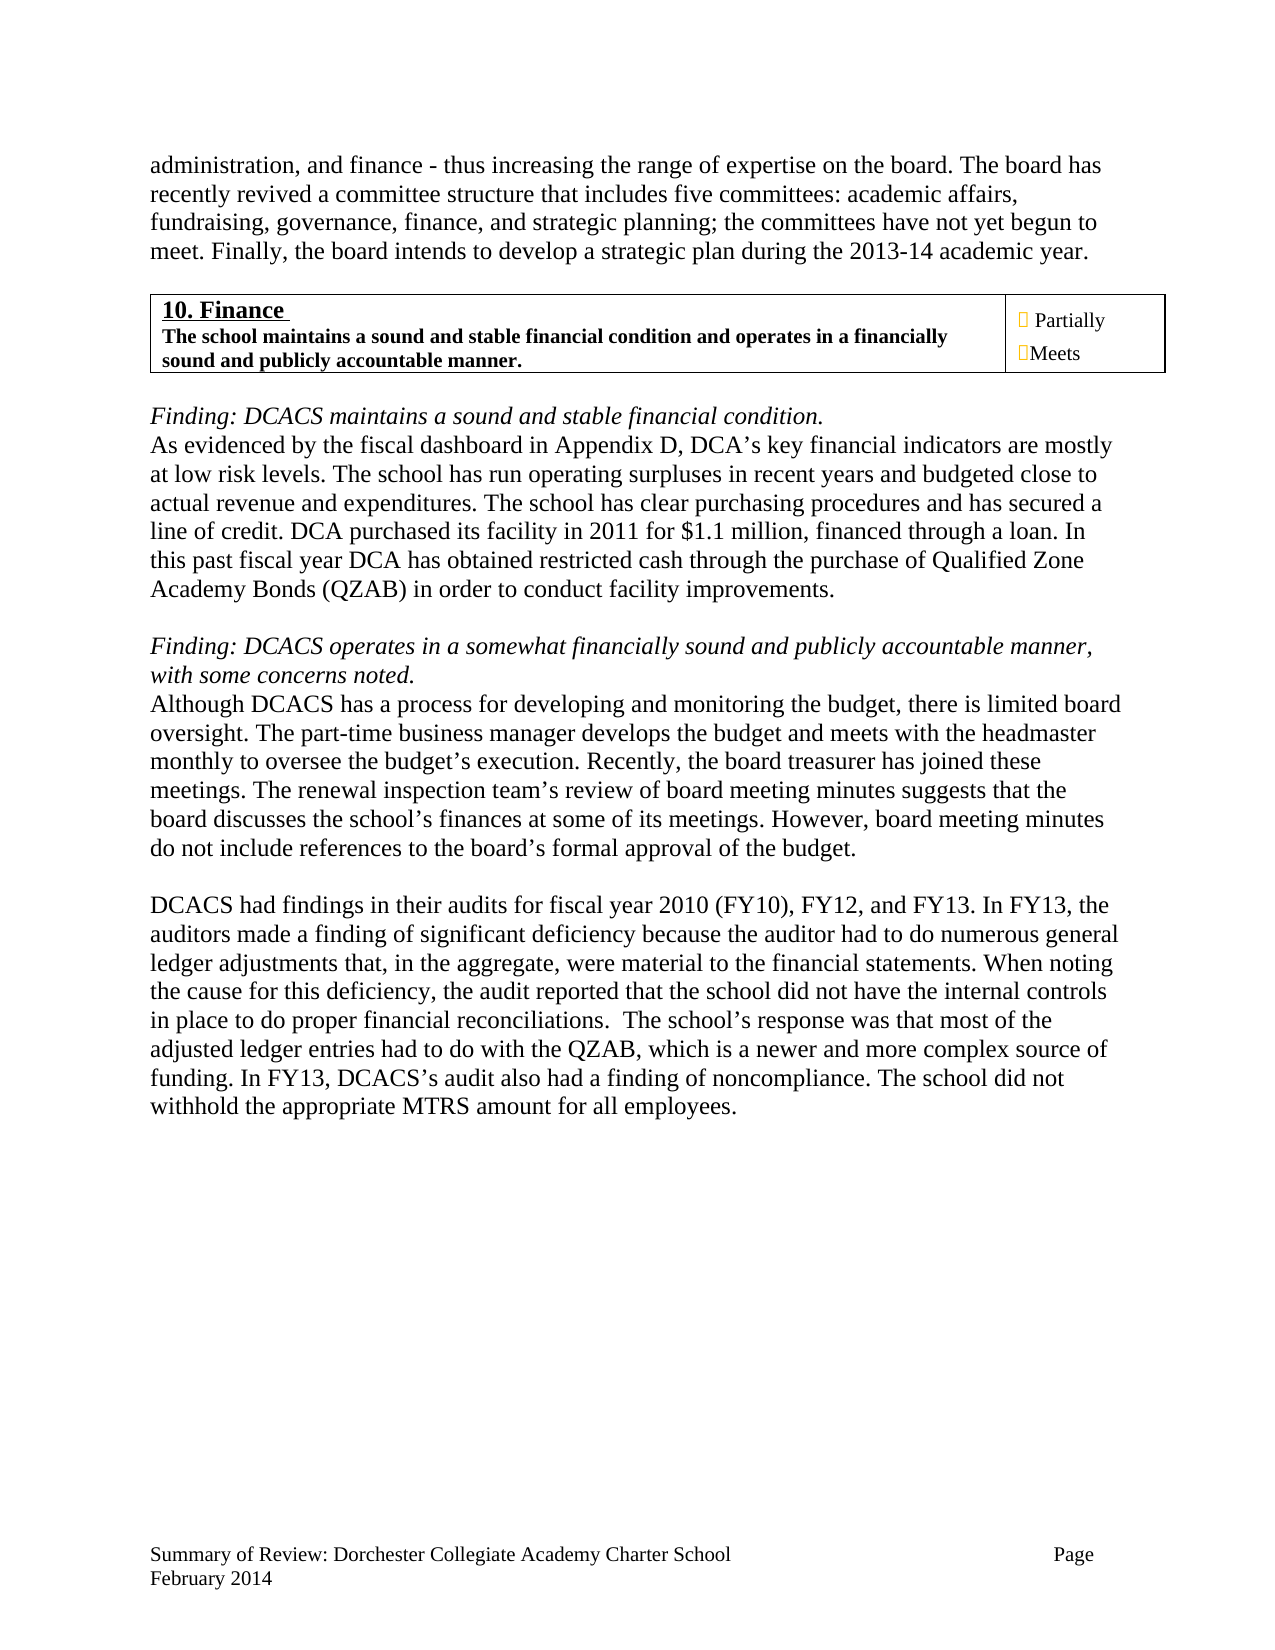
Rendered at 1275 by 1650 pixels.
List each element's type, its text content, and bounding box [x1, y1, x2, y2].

text As evidenced by the fiscal dashboard in Appendix D, DCA’s key financial indicators are mostly at low risk levels. The school has run operating surpluses in recent years and budgeted close to actual revenue and expenditures. The school has clear purchasing procedures and has secured a line of credit. DCA purchased its facility in 2011 for $1.1 million, financed through a loan. In this past fiscal year DCA has obtained restricted cash through the purchase of Qualified Zone Academy Bonds (QZAB) in order to conduct facility improvements. [150, 430, 1125, 603]
text Finding: DCACS operates in a somewhat financially sound and publicly accountable manner, with some concerns noted. [150, 631, 1125, 689]
table_header 10. Finance The school maintains a sound and stable financial condition and operates in a financially sound and publicly accountable manner. [151, 295, 1005, 372]
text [150, 150, 1125, 265]
text Although DCACS has a process for developing and monitoring the budget, there is limited board oversight. The part-time business manager develops the budget and meets with the headmaster monthly to oversee the budget’s execution. Recently, the board treasurer has joined these meetings. The renewal inspection team’s review of board meeting minutes suggests that the board discusses the school’s finances at some of its meetings. However, board meeting minutes do not include references to the board’s formal approval of the budget. [150, 689, 1125, 861]
text DCACS had findings in their audits for fiscal year 2010 (FY10), FY12, and FY13. In FY13, the auditors made a finding of significant deficiency because the auditor had to do numerous general ledger adjustments that, in the aggregate, were material to the financial statements. When noting the cause for this deficiency, the audit reported that the school did not have the internal controls in place to do proper financial reconciliations. The school’s response was that most of the adjusted ledger entries had to do with the QZAB, which is a newer and more complex source of funding. In FY13, DCACS’s audit also had a finding of noncompliance. The school did not withhold the appropriate MTRS amount for all employees. [150, 890, 1125, 1120]
table_header  Partially Meets [1006, 295, 1164, 372]
text Finding: DCACS maintains a sound and stable financial condition. [150, 401, 1125, 430]
